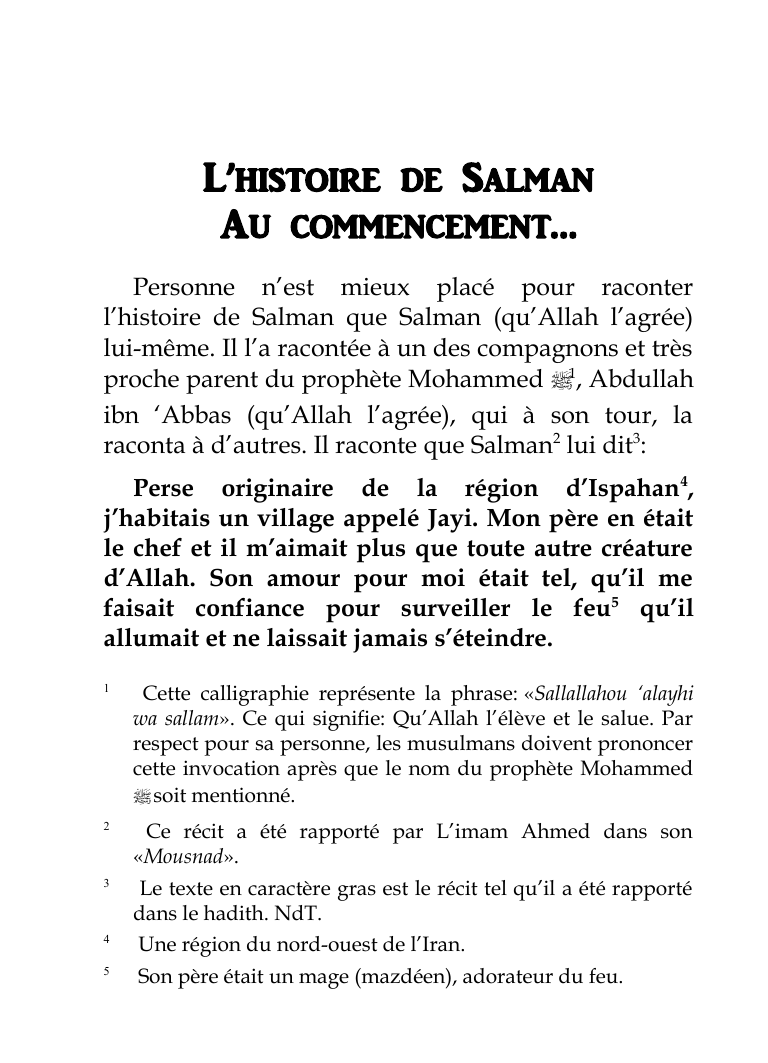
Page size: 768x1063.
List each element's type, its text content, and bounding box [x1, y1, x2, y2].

subtitle L’histoire de Salman Au commencement… [103, 154, 694, 248]
text Personne n’est mieux placé pour raconter l’histoire de Salman que Salman (qu’Allah l’agrée) lui-même. Il l’a racontée à un des compagnons et très proche parent du prophète Mohammed ج, Abdullah ibn ‘Abbas (qu’Allah l’agrée), qui à son tour, la raconta à d’autres. Il raconte que Salman lui dit: [103, 273, 694, 461]
text Perse originaire de la région d’Ispahan, j’habitais un village appelé Jayi. Mon père en était le chef et il m’aimait plus que toute autre créature d’Allah. Son amour pour moi était tel, qu’il me faisait confiance pour surveiller le feu qu’il allumait et ne laissait jamais s’éteindre. [103, 473, 694, 654]
